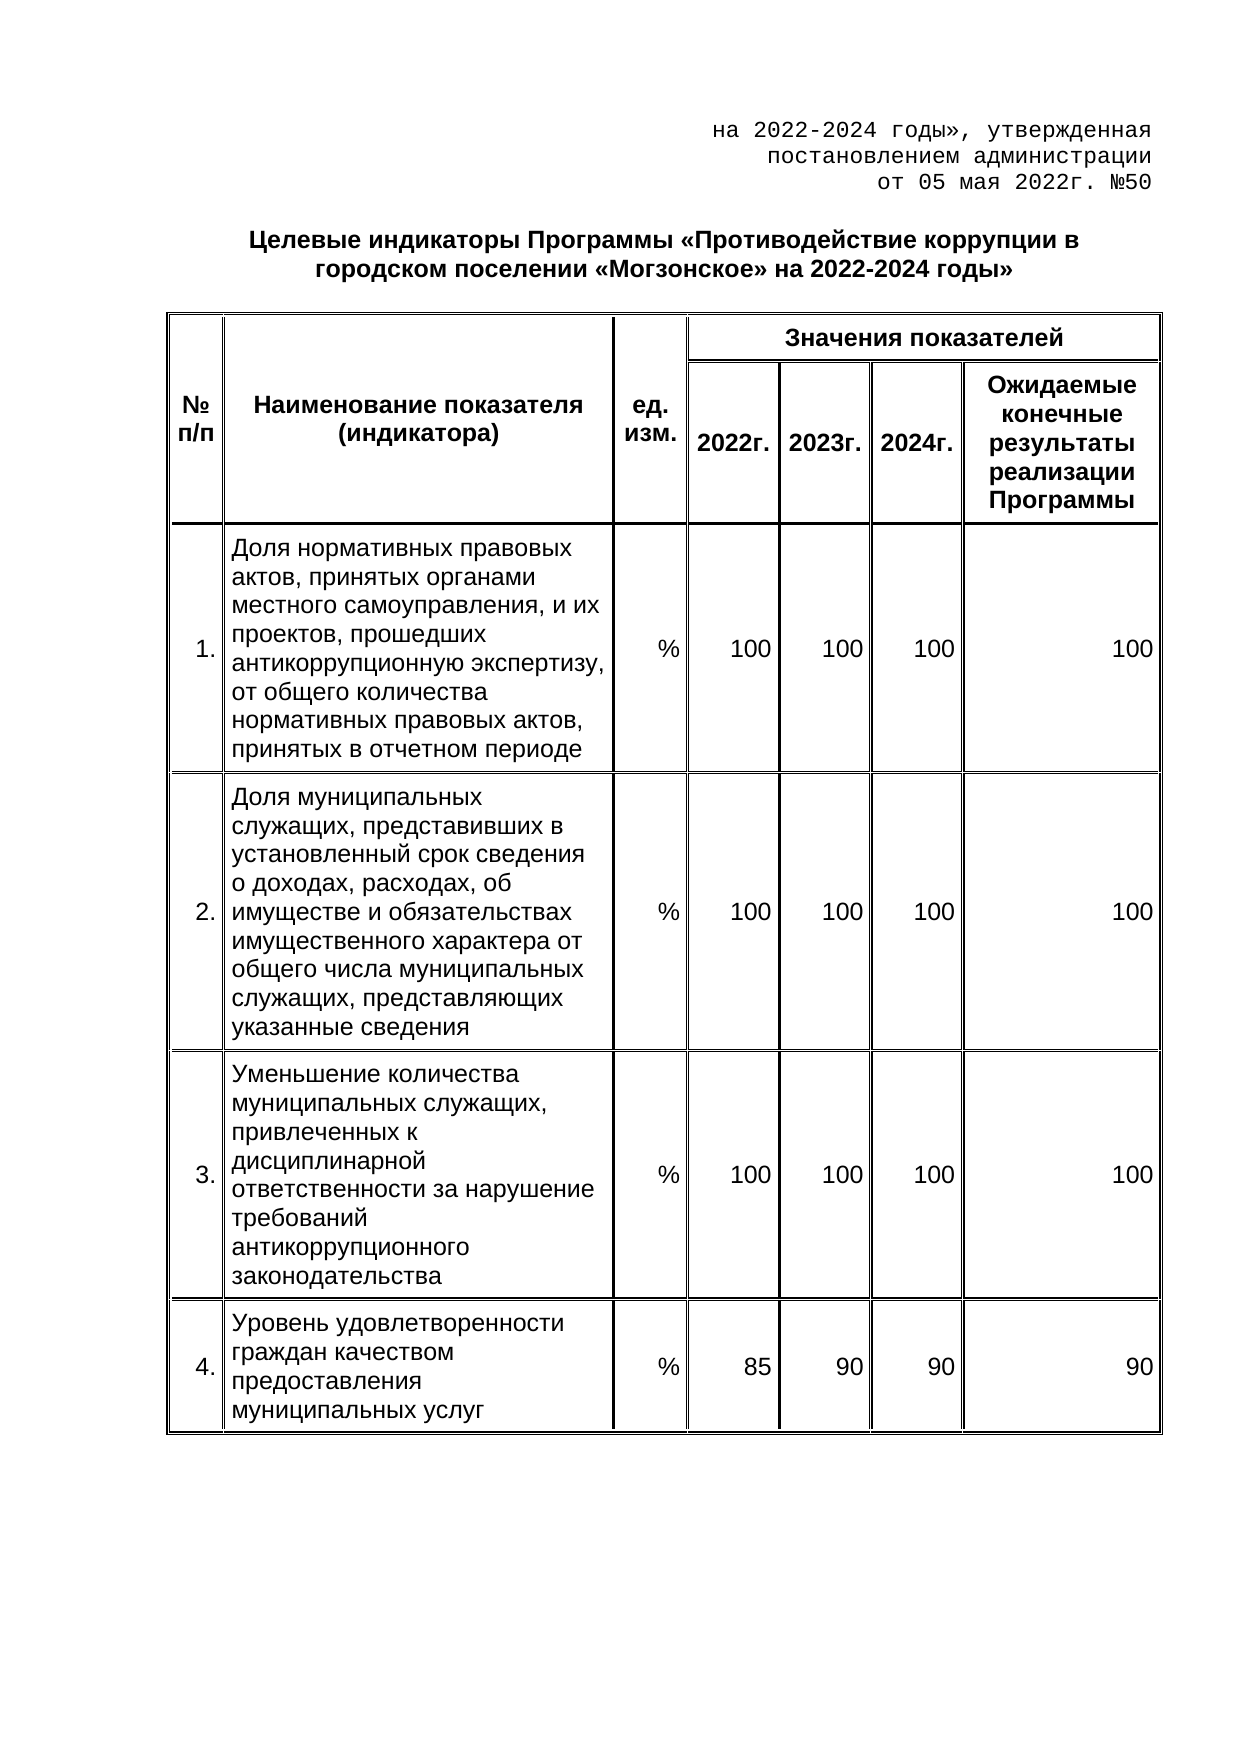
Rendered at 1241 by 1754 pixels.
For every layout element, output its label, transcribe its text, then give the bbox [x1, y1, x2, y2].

table_cell 100 [965, 1049, 1160, 1297]
table_header Значения показателей [688, 315, 1159, 359]
table_cell 100 [963, 771, 1161, 1048]
table_cell 100 [873, 1052, 961, 1297]
table_cell 2. [168, 771, 224, 1048]
table_header ед. изм. [613, 315, 687, 522]
table_cell 100 [873, 525, 961, 771]
table_cell Доля муниципальных служащих, представивших в установленный срок сведения о доходах, расходах, об имуществе и обязательствах имущественного характера от общего числа муниципальных служащих, представляющих указанные сведения [225, 774, 612, 1048]
table_cell % [615, 525, 686, 771]
table_cell 100 [689, 525, 778, 771]
table_cell Уменьшение количества муниципальных служащих, привлеченных к дисциплинарной ответственности за нарушение требований антикоррупционного законодательства [225, 1052, 612, 1297]
table_cell 100 [781, 525, 869, 771]
table_cell 2024г. [873, 363, 961, 522]
table_cell % [615, 774, 686, 1048]
table_cell 100 [689, 1052, 778, 1297]
table_cell Доля нормативных правовых актов, принятых органами местного самоуправления, и их проектов, прошедших антикоррупционную экспертизу, от общего количества нормативных правовых актов, принятых в отчетном периоде [225, 525, 612, 771]
table_cell 3. [170, 1049, 222, 1297]
table_cell 4. [170, 1297, 224, 1431]
table_cell 2022г. [689, 363, 778, 522]
table_cell 100 [781, 1052, 869, 1297]
table_cell 100 [781, 774, 869, 1048]
text Целевые индикаторы Программы «Противодействие коррупции в городском поселении «Могзонское» на 2022-2024 годы» [177, 225, 1152, 283]
text на 2022-2024 годы», утвержденная [177, 118, 1152, 144]
table_cell % [613, 1301, 687, 1431]
table_cell 100 [689, 774, 778, 1048]
table_cell 100 [965, 522, 1159, 771]
table_cell 90 [871, 1297, 963, 1431]
table_cell Ожидаемые конечные результаты реализации Программы [965, 359, 1160, 522]
table_header № п/п [170, 315, 224, 522]
table_cell 100 [873, 774, 961, 1048]
table_header Наименование показателя (индикатора) [224, 315, 613, 522]
text постановлением администрации [177, 144, 1152, 170]
table_cell 1. [170, 522, 222, 771]
table_cell 90 [963, 1297, 1160, 1431]
table_cell 85 [688, 1301, 779, 1431]
table_cell Уровень удовлетворенности граждан качеством предоставления муниципальных услуг [224, 1301, 613, 1431]
text от 05 мая 2022г. №50 [177, 170, 1152, 196]
table_cell 90 [779, 1297, 871, 1431]
table_cell % [615, 1052, 686, 1297]
table_cell 2023г. [781, 363, 869, 522]
